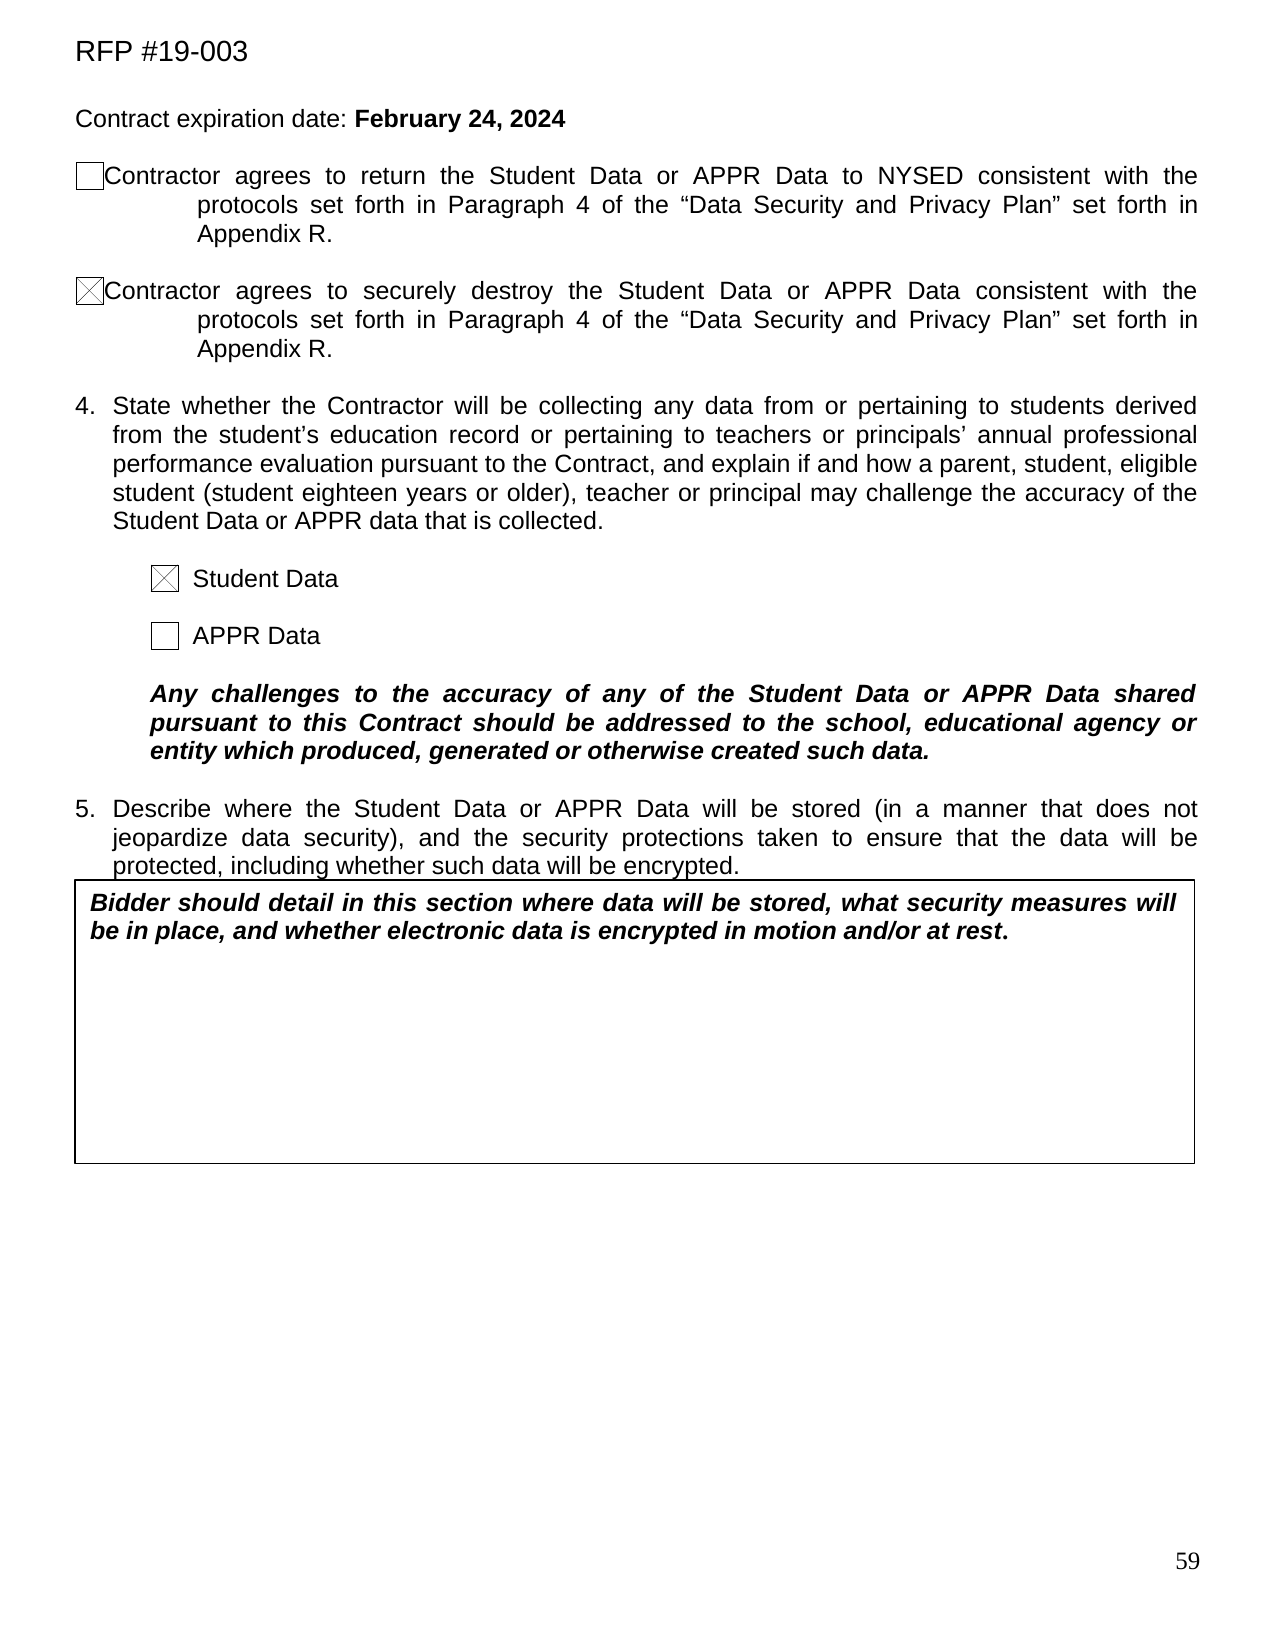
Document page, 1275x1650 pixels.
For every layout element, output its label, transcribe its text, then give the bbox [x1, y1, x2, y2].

text Any challenges to the accuracy of any of the Student Data or APPR Data shared pursuant to this Contract should be addressed to the school, educational agency or entity which produced, generated or otherwise created such data. [150, 679, 1200, 765]
list State whether the Contractor will be collecting any data from or pertaining to students derived from the student’s education record or pertaining to teachers or principals’ annual professional performance evaluation pursuant to the Contract, and explain if and how a parent, student, eligible student (student eighteen years or older), teacher or principal may challenge the accuracy of the Student Data or APPR data that is collected. [75, 391, 1200, 535]
text APPR Data [150, 621, 1200, 650]
text Student Data [178, 564, 1200, 592]
text Contract expiration date: February 24, 2024 [75, 104, 1200, 132]
text Contractor agrees to return the Student Data or APPR Data to NYSED consistent with the protocols set forth in Paragraph 4 of the “Data Security and Privacy Plan” set forth in Appendix R. [75, 161, 1200, 247]
text Contractor agrees to securely destroy the Student Data or APPR Data consistent with the protocols set forth in Paragraph 4 of the “Data Security and Privacy Plan” set forth in Appendix R. [75, 276, 1200, 362]
list Describe where the Student Data or APPR Data will be stored (in a manner that does not jeopardize data security), and the security protections taken to ensure that the data will be protected, including whether such data will be encrypted. [75, 794, 1200, 880]
